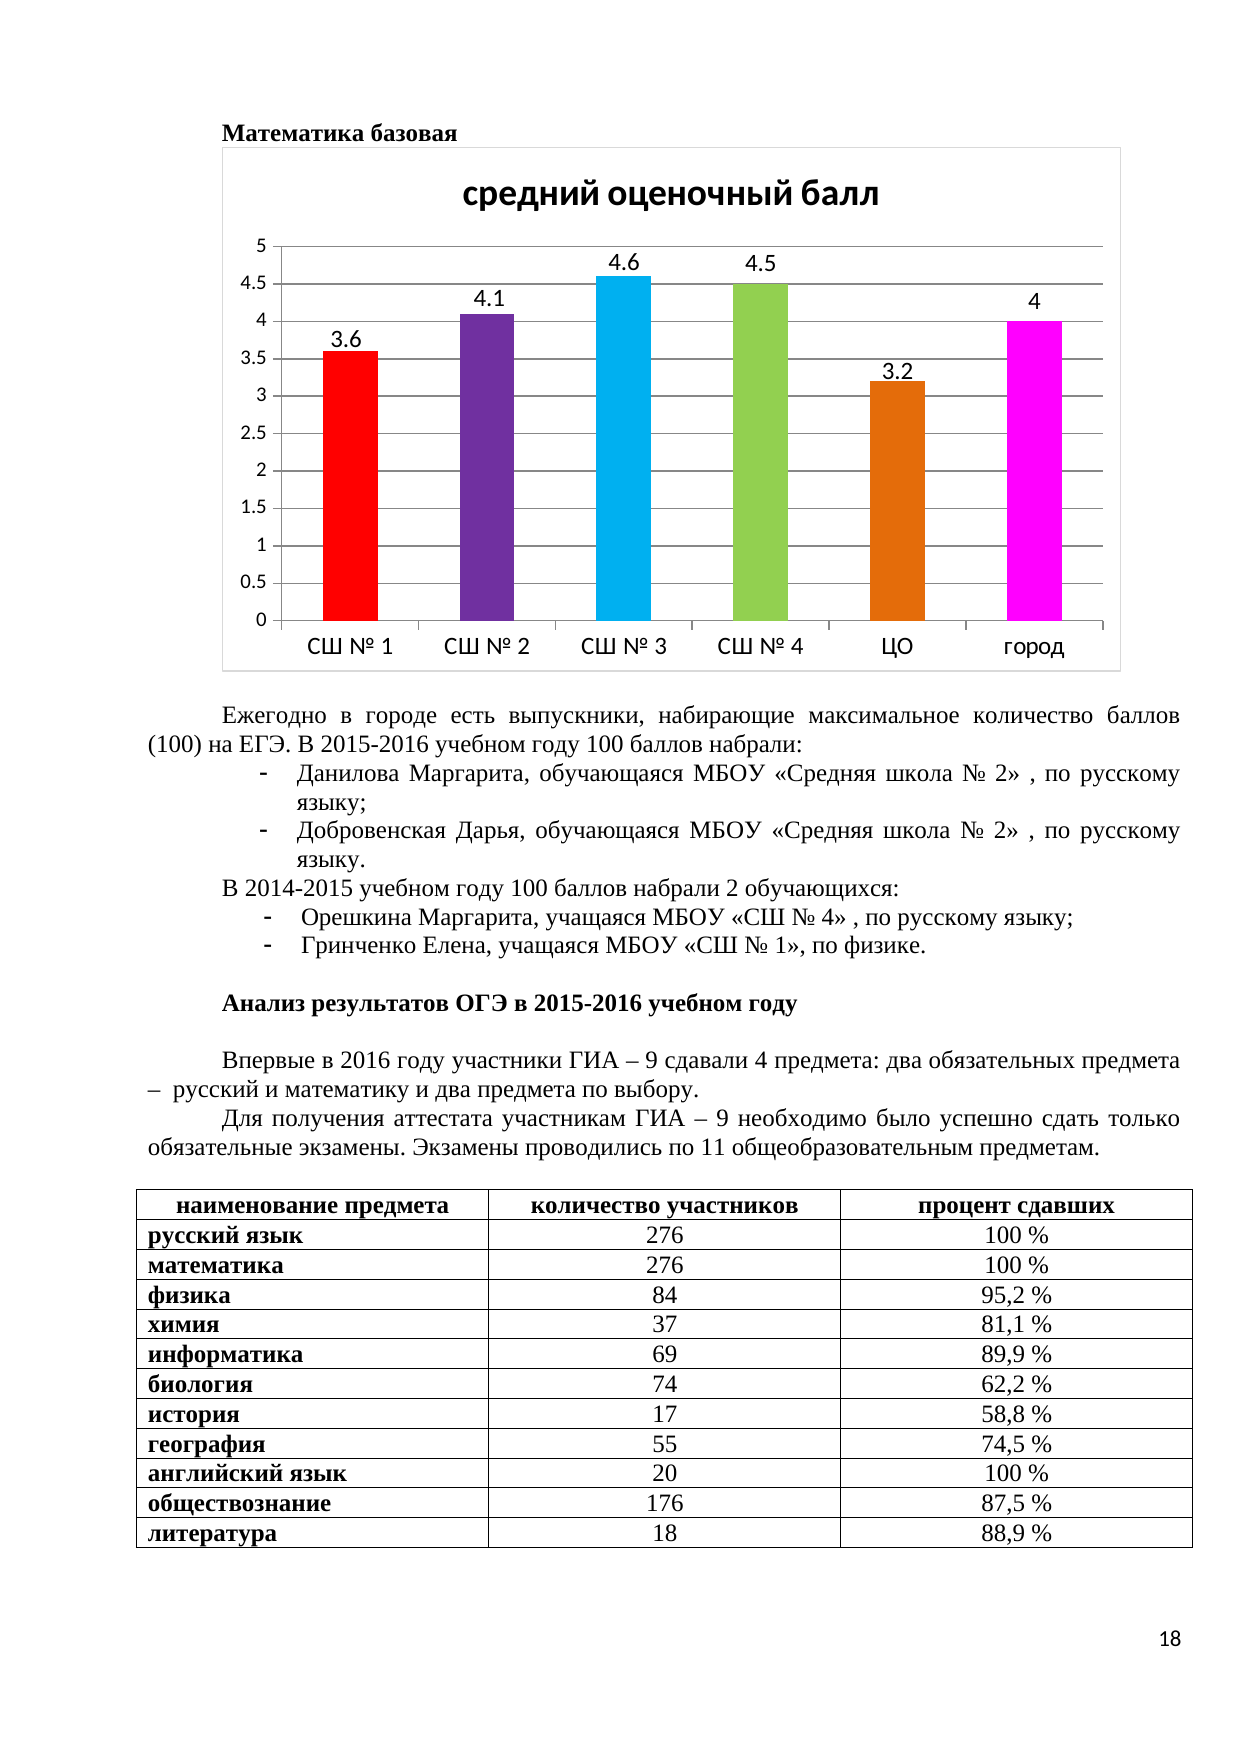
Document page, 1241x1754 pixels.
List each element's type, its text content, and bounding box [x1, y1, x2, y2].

table_header количество участников [489, 1190, 840, 1219]
table_cell 95,2 % [841, 1280, 1192, 1308]
table_cell 74,5 % [841, 1429, 1192, 1457]
text Математика базовая [148, 118, 1181, 147]
table_header процент сдавших [841, 1190, 1192, 1219]
table_cell 100 % [841, 1459, 1192, 1487]
list Орешкина Маргарита, учащаяся МБОУ «СШ № 4» , по русскому языку; [263, 902, 1181, 931]
text В 2014-2015 учебном году 100 баллов набрали 2 обучающихся: [148, 873, 1181, 902]
list Добровенская Дарья, обучающаяся МБОУ «Средняя школа № 2» , по русскому языку. [259, 816, 1181, 873]
table_cell обществознание [137, 1488, 488, 1517]
table_cell 62,2 % [841, 1369, 1192, 1398]
table_cell 69 [489, 1339, 840, 1368]
text Впервые в 2016 году участники ГИА – 9 сдавали 4 предмета: два обязательных предмета – русский и математику и два предмета по выбору. [148, 1046, 1181, 1103]
table_cell биология [137, 1369, 488, 1398]
table_cell 81,1 % [841, 1310, 1192, 1338]
table_cell английский язык [137, 1459, 488, 1487]
text Для получения аттестата участникам ГИА – 9 необходимо было успешно сдать только обязательные экзамены. Экзамены проводились по 11 общеобразовательным предметам. [148, 1103, 1181, 1161]
table_cell 74 [489, 1369, 840, 1398]
table_cell литература [137, 1518, 488, 1547]
table_cell физика [137, 1280, 488, 1308]
table_cell 58,8 % [841, 1399, 1192, 1428]
table_cell 55 [489, 1429, 840, 1457]
table_cell 276 [489, 1220, 840, 1249]
text Ежегодно в городе есть выпускники, набирающие максимальное количество баллов (100) на ЕГЭ. В 2015-2016 учебном году 100 баллов набрали: [148, 701, 1181, 758]
table_cell 100 % [841, 1250, 1192, 1279]
list Данилова Маргарита, обучающаяся МБОУ «Средняя школа № 2» , по русскому языку; [259, 758, 1181, 816]
list Гринченко Елена, учащаяся МБОУ «СШ № 1», по физике. [263, 931, 1181, 959]
table_cell 17 [489, 1399, 840, 1428]
table_cell 20 [489, 1459, 840, 1487]
table_cell 87,5 % [841, 1488, 1192, 1517]
table_cell 89,9 % [841, 1339, 1192, 1368]
table_cell история [137, 1399, 488, 1428]
table_cell информатика [137, 1339, 488, 1368]
table_cell 88,9 % [841, 1518, 1192, 1547]
table_cell 176 [489, 1488, 840, 1517]
text Анализ результатов ОГЭ в 2015-2016 учебном году [148, 988, 1181, 1017]
table_cell химия [137, 1310, 488, 1338]
table_cell 100 % [841, 1220, 1192, 1249]
table_cell география [137, 1429, 488, 1457]
table_cell 84 [489, 1280, 840, 1308]
table_header наименование предмета [137, 1190, 488, 1219]
table_cell 37 [489, 1310, 840, 1338]
table_cell русский язык [137, 1220, 488, 1249]
table_cell 276 [489, 1250, 840, 1279]
table_cell 18 [489, 1518, 840, 1547]
table_cell математика [137, 1250, 488, 1279]
